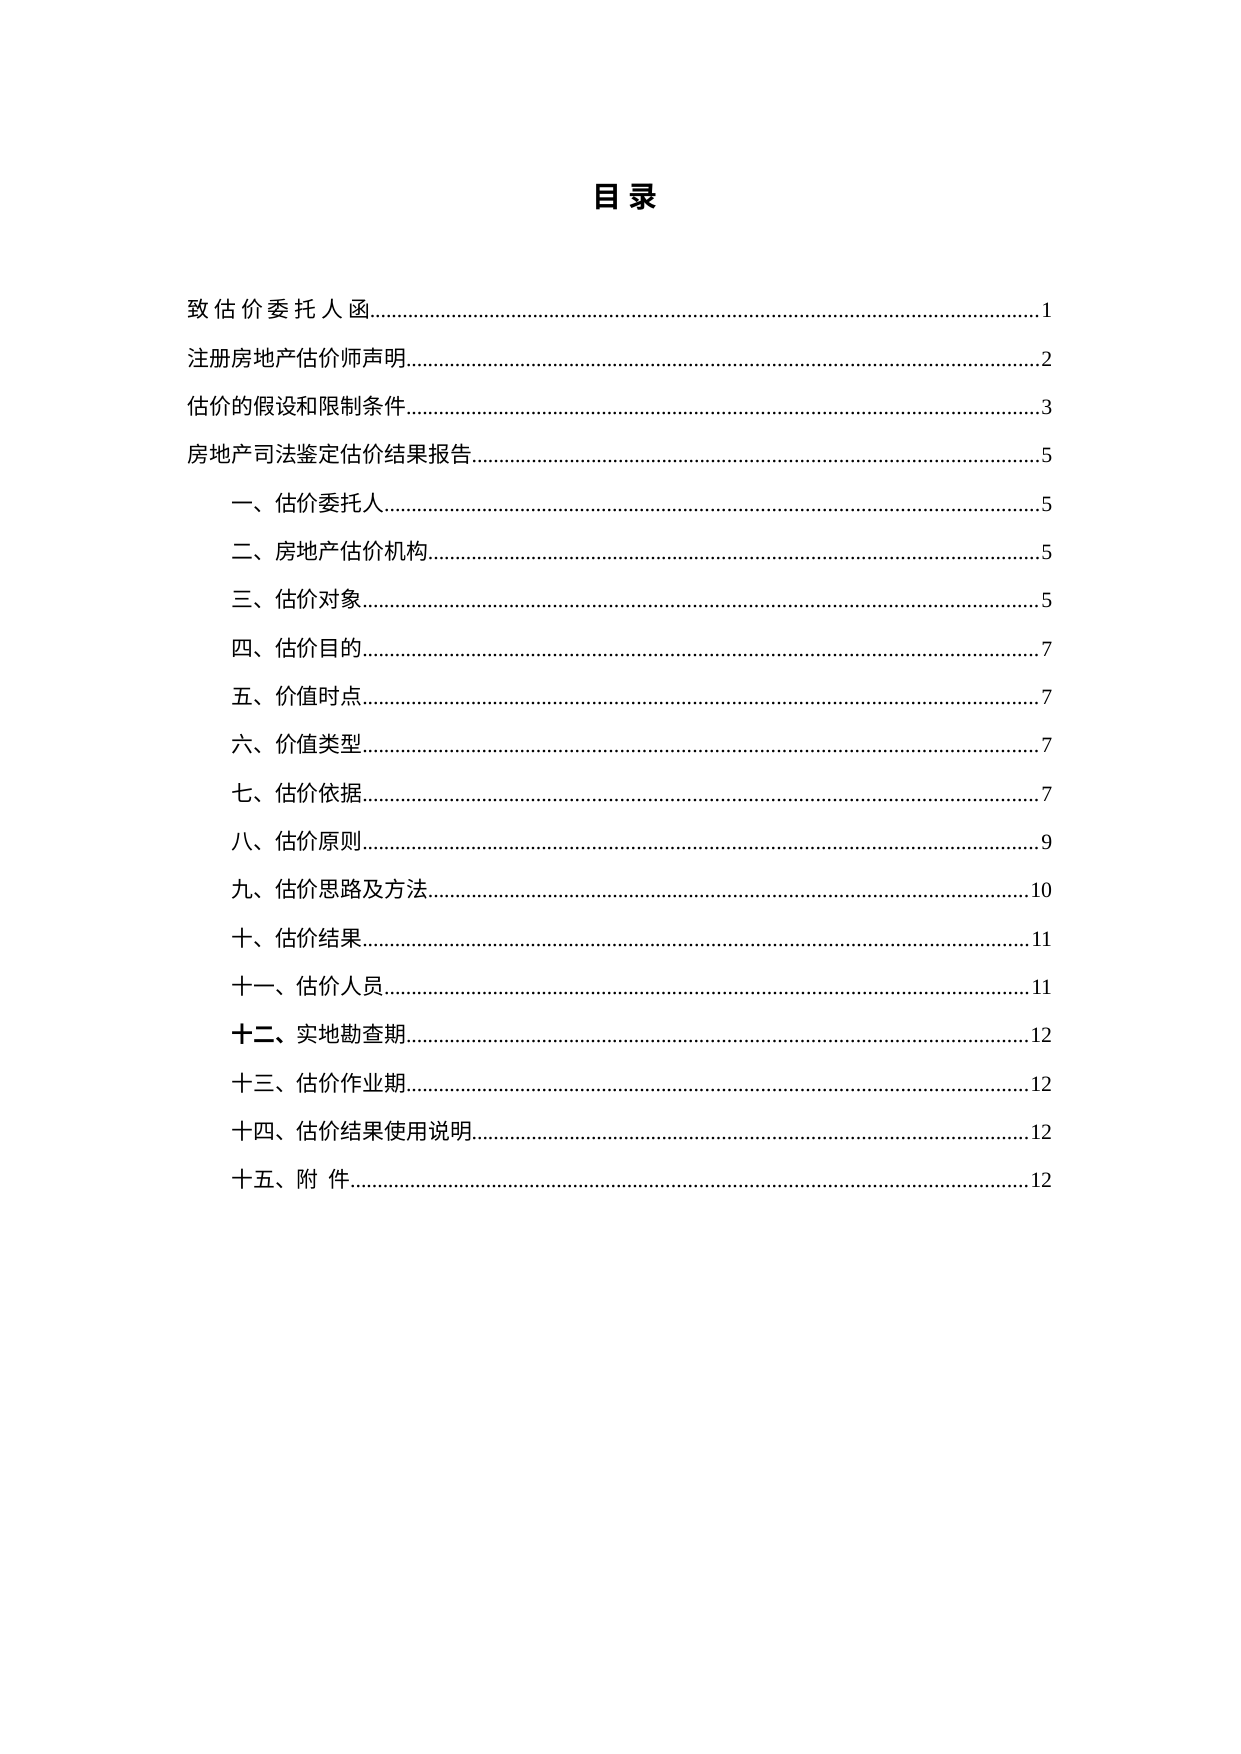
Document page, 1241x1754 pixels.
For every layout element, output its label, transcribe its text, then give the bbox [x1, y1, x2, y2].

text 十五、附 件 12 [231, 1162, 1053, 1194]
text 三、估价对象 5 [231, 582, 1053, 614]
text 一、估价委托人 5 [231, 485, 1053, 518]
text 八、估价原则 9 [231, 824, 1053, 856]
text 十四、估价结果使用说明 12 [231, 1114, 1053, 1146]
text 房地产司法鉴定估价结果报告 5 [187, 437, 1053, 469]
text 九、估价思路及方法 10 [231, 872, 1053, 904]
text 估价的假设和限制条件 3 [187, 389, 1053, 421]
text 四、估价目的 7 [231, 630, 1053, 663]
text 十三、估价作业期 12 [231, 1065, 1053, 1098]
text 十、估价结果 11 [231, 920, 1053, 953]
text 五、价值时点 7 [231, 679, 1053, 711]
text 注册房地产估价师声明 2 [187, 340, 1053, 373]
text 六、价值类型 7 [231, 727, 1053, 759]
text 目 录 [187, 162, 1053, 227]
text 十二、实地勘查期 12 [231, 1017, 1053, 1049]
text 七、估价依据 7 [231, 775, 1053, 808]
text 二、房地产估价机构 5 [231, 534, 1053, 566]
text 十一、估价人员 11 [231, 969, 1053, 1001]
text 致 估 价 委 托 人 函 1 [187, 292, 1053, 324]
